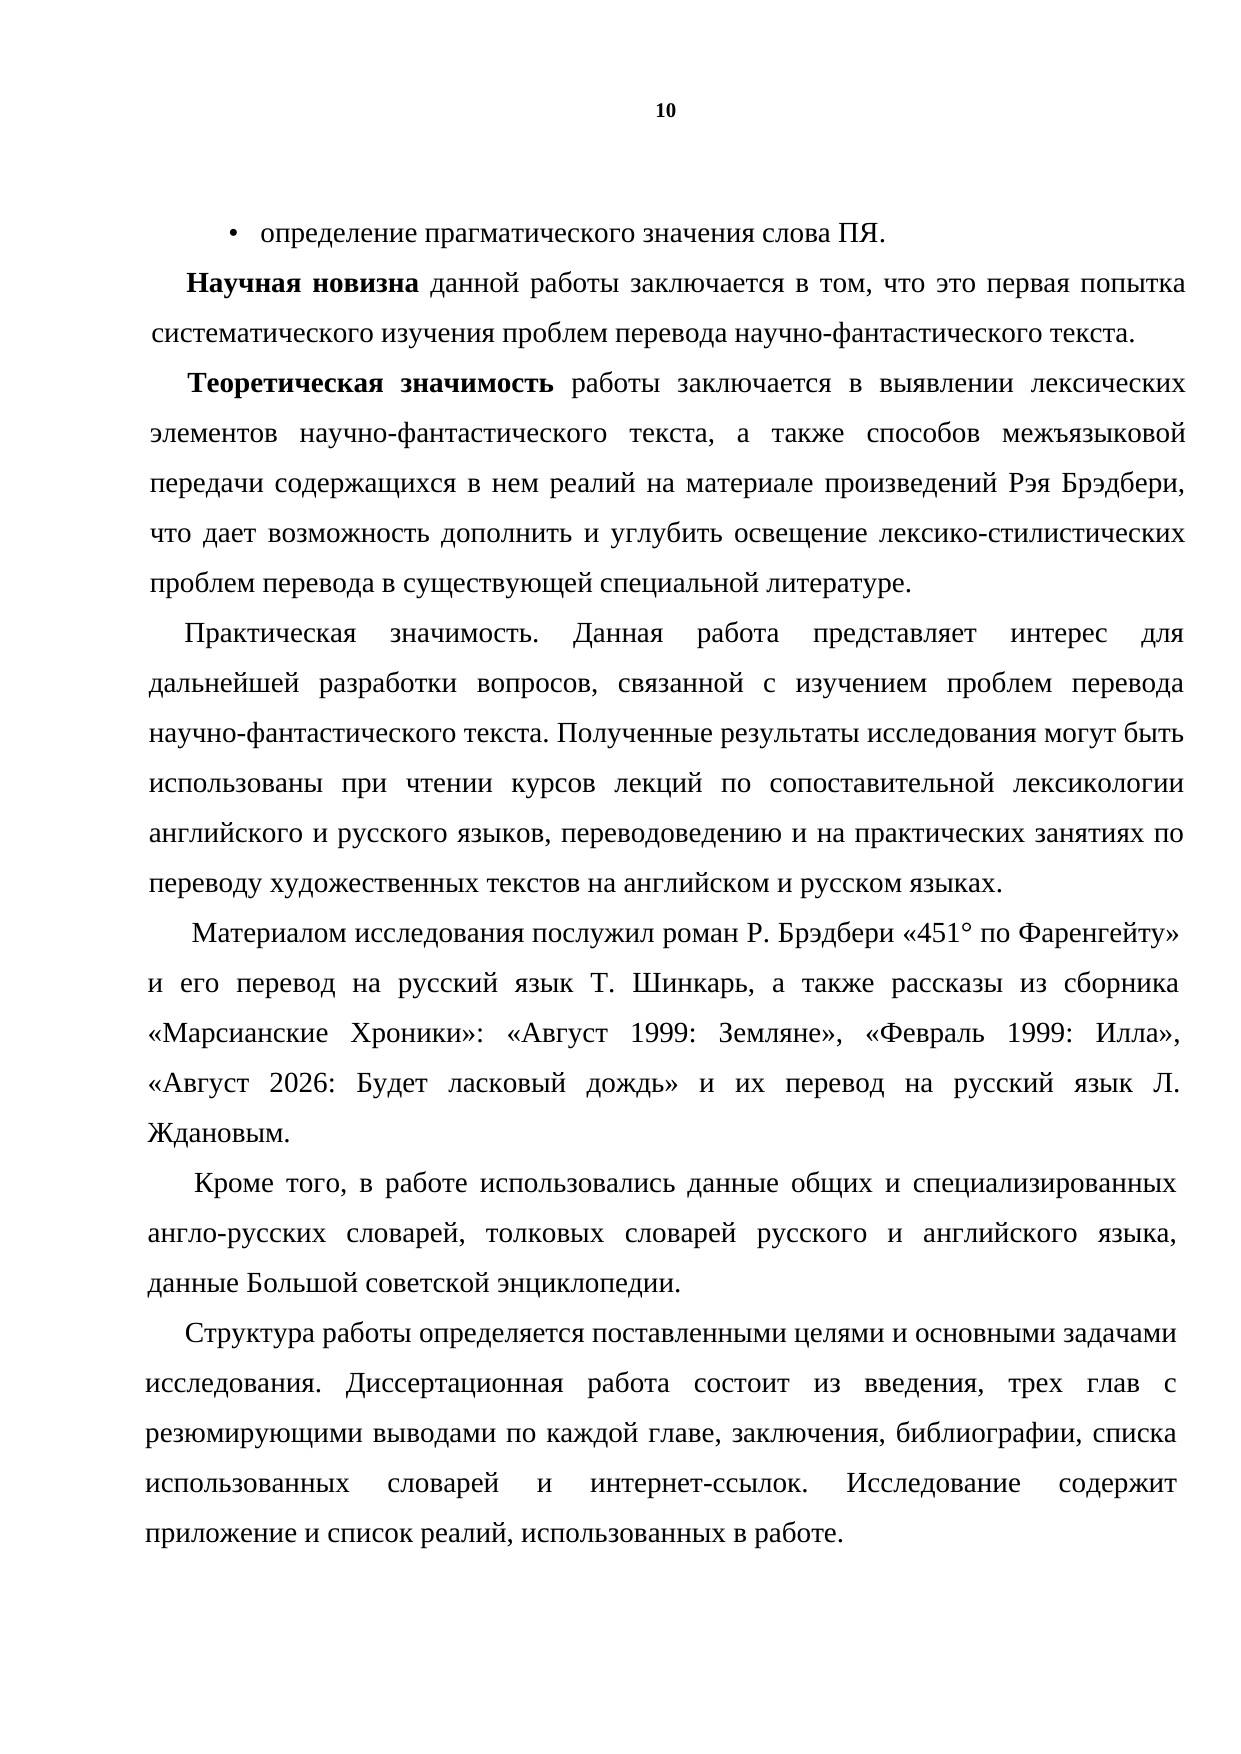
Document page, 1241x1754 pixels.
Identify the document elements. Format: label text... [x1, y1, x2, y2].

text Материалом исследования послужил роман Р. Брэдбери «451° по Фаренгейту» и его перевод на русский язык Т. Шинкарь, а также рассказы из сборника «Марсианские Хроники»: «Август 1999: Земляне», «Февраль 1999: Илла», «Август 2026: Будет ласковый дождь» и их перевод на русский язык Л. Ждановым. [147, 902, 1181, 1152]
text Структура работы определяется поставленными целями и основными задачами исследования. Диссертационная работа состоит из введения, трех глав с резюмирующими выводами по каждой главе, заключения, библиографии, списка использованных словарей и интернет-ссылок. Исследование содержит приложение и список реалий, использованных в работе. [145, 1303, 1178, 1553]
text Теоретическая значимость работы заключается в выявлении лексических элементов научно-фантастического текста, а также способов межъязыковой передачи содержащихся в нем реалий на материале произведений Рэя Брэдбери, что дает возможность дополнить и углубить освещение лексико-стилистических проблем перевода в существующей специальной литературе. [149, 352, 1186, 602]
text Практическая значимость. Данная работа представляет интерес для дальнейшей разработки вопросов, связанной с изучением проблем перевода научно-фантастического текста. Полученные результаты исследования могут быть использованы при чтении курсов лекций по сопоставительной лексикологии английского и русского языков, переводоведению и на практических занятиях по переводу художественных текстов на английском и русском языках. [148, 602, 1185, 902]
text • определение прагматического значения слова ПЯ. [228, 202, 1187, 252]
text Научная новизна данной работы заключается в том, что это первая попытка систематического изучения проблем перевода научно-фантастического текста. [151, 252, 1187, 352]
text 10 [145, 97, 1186, 122]
text Кроме того, в работе использовались данные общих и специализированных англо-русских словарей, толковых словарей русского и английского языка, данные Большой советской энциклопедии. [147, 1152, 1178, 1302]
